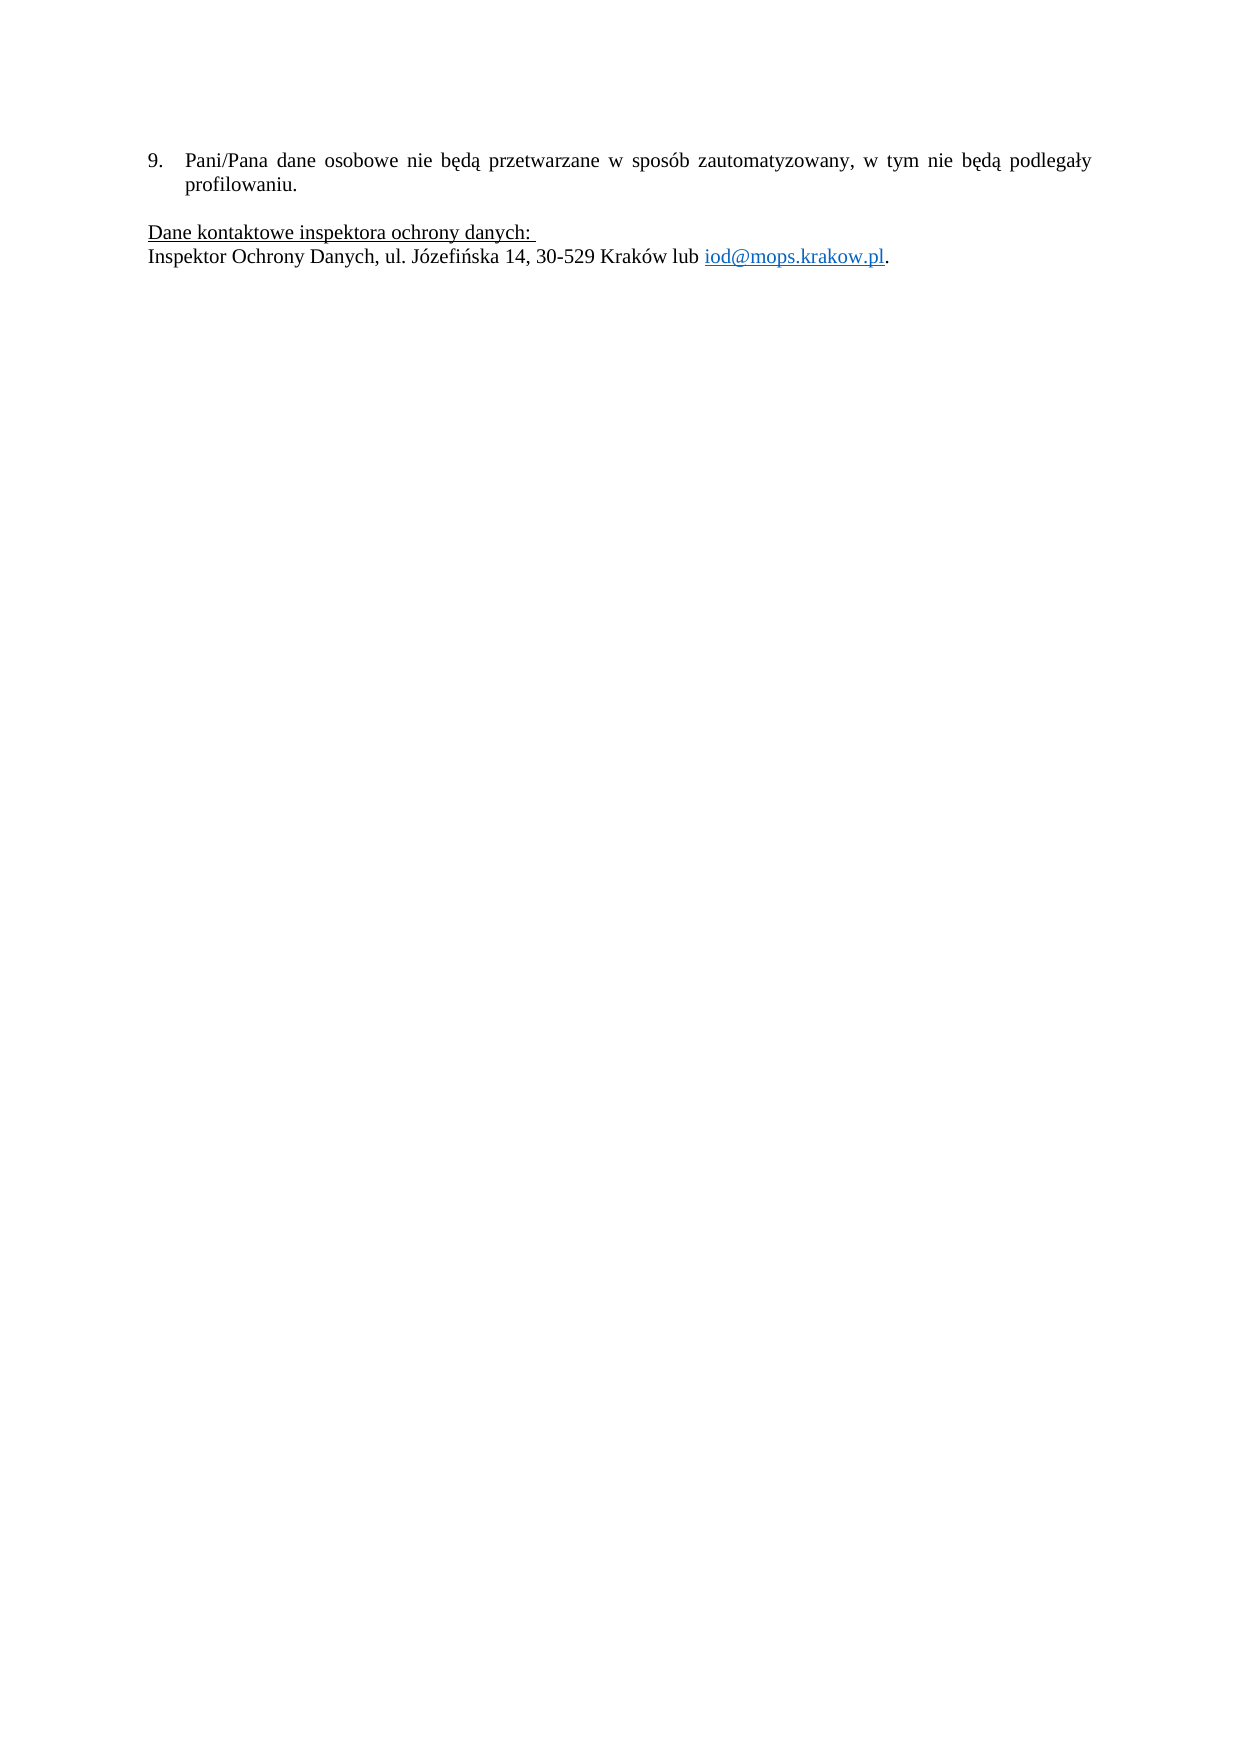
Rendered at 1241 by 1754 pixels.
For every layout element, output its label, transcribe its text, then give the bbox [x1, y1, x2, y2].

list Pani/Pana dane osobowe nie będą przetwarzane w sposób zautomatyzowany, w tym nie będą podlegały profilowaniu. [148, 148, 1093, 196]
text Inspektor Ochrony Danych, ul. Józefińska 14, 30-529 Kraków lub iod@mops.krakow.pl. [148, 244, 1093, 268]
text Dane kontaktowe inspektora ochrony danych: [148, 220, 1093, 244]
